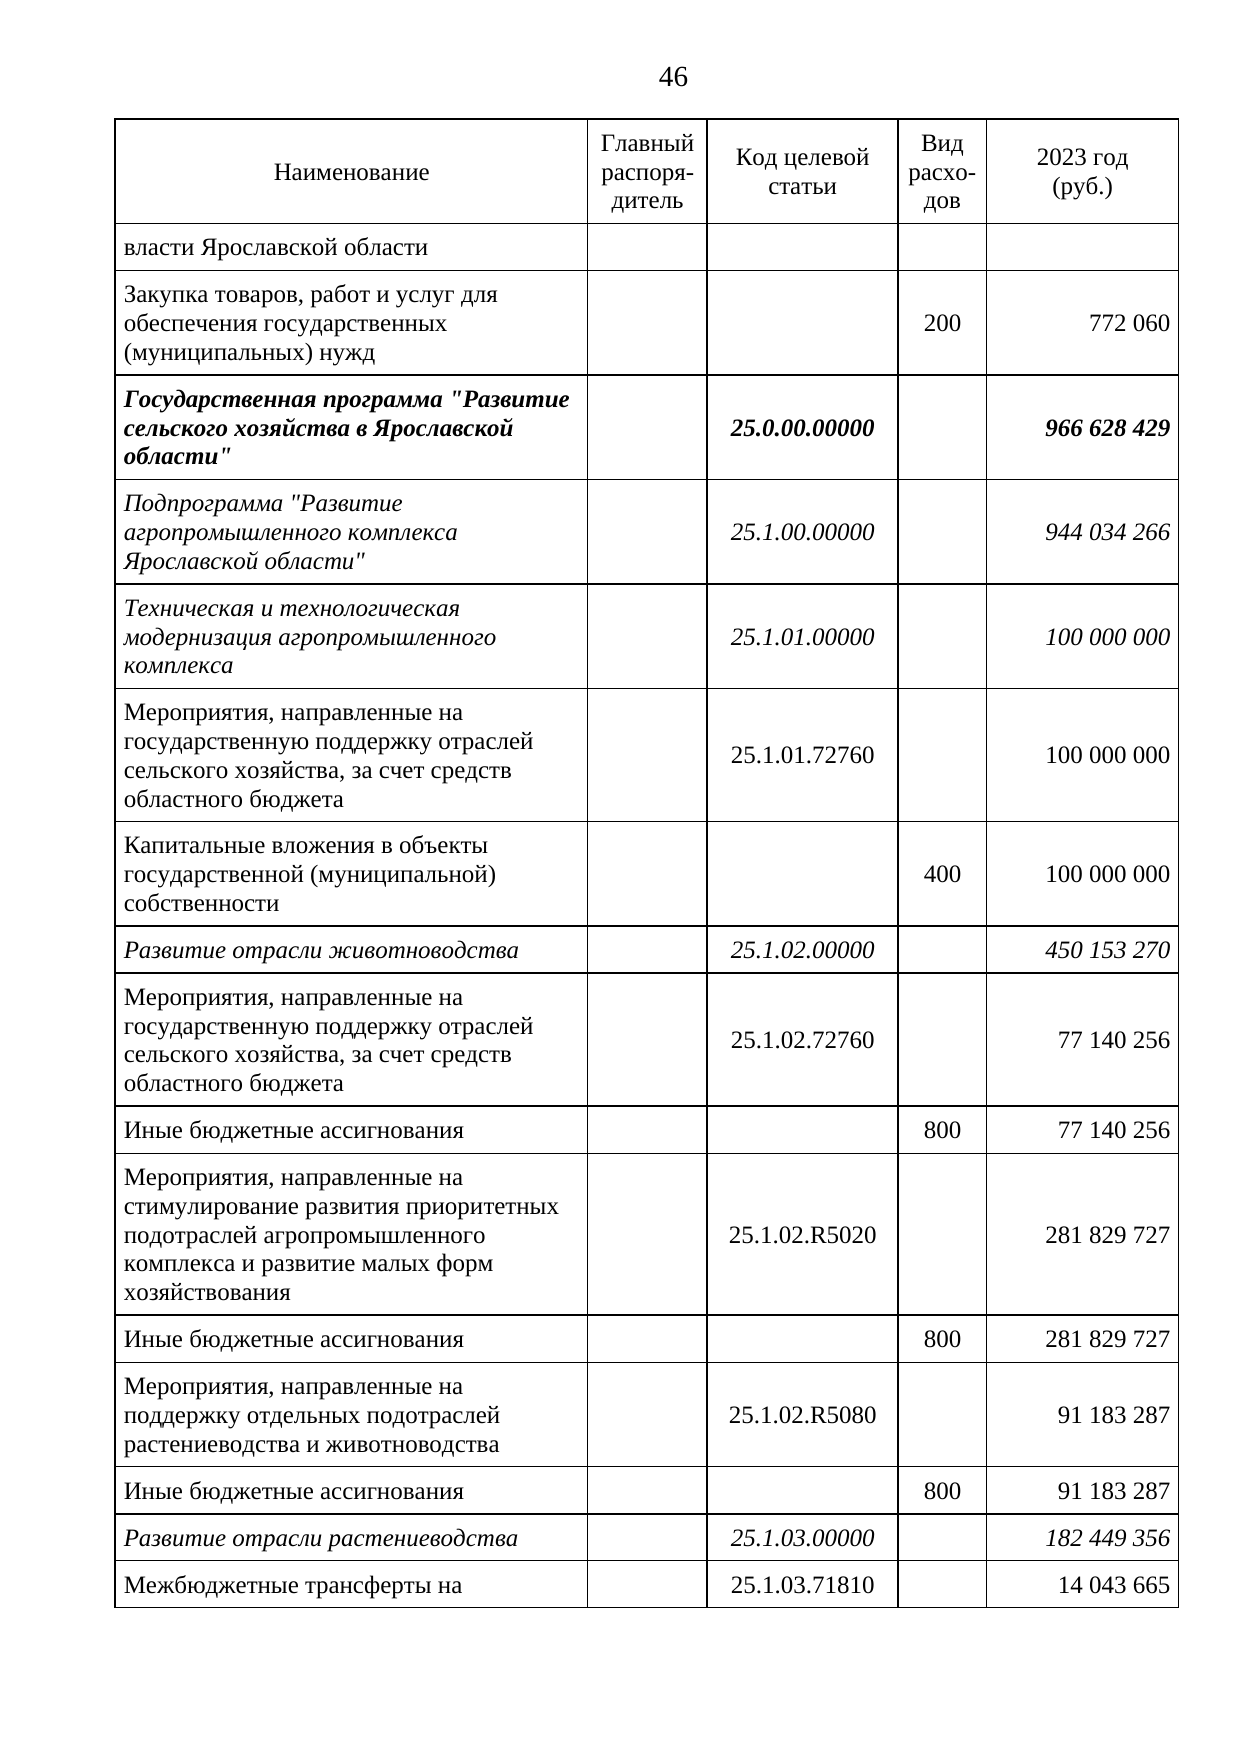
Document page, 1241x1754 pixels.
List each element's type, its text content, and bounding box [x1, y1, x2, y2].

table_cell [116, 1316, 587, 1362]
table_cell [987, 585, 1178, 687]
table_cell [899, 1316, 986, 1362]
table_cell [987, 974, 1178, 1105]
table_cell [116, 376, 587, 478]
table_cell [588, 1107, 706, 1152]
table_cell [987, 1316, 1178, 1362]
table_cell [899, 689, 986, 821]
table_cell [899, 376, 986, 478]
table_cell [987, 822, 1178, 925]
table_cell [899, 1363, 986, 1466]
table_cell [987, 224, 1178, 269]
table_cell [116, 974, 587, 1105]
table_header Наименование [116, 120, 587, 223]
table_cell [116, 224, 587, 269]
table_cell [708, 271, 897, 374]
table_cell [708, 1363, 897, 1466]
table_header Главный распоря-дитель [588, 120, 706, 223]
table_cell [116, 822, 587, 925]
table_header 2023 год (руб.) [987, 120, 1178, 223]
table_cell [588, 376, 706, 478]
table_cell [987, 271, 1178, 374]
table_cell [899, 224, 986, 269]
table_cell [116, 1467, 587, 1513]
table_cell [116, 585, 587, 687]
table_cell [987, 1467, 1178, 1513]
table_header Код целевой статьи [708, 120, 897, 223]
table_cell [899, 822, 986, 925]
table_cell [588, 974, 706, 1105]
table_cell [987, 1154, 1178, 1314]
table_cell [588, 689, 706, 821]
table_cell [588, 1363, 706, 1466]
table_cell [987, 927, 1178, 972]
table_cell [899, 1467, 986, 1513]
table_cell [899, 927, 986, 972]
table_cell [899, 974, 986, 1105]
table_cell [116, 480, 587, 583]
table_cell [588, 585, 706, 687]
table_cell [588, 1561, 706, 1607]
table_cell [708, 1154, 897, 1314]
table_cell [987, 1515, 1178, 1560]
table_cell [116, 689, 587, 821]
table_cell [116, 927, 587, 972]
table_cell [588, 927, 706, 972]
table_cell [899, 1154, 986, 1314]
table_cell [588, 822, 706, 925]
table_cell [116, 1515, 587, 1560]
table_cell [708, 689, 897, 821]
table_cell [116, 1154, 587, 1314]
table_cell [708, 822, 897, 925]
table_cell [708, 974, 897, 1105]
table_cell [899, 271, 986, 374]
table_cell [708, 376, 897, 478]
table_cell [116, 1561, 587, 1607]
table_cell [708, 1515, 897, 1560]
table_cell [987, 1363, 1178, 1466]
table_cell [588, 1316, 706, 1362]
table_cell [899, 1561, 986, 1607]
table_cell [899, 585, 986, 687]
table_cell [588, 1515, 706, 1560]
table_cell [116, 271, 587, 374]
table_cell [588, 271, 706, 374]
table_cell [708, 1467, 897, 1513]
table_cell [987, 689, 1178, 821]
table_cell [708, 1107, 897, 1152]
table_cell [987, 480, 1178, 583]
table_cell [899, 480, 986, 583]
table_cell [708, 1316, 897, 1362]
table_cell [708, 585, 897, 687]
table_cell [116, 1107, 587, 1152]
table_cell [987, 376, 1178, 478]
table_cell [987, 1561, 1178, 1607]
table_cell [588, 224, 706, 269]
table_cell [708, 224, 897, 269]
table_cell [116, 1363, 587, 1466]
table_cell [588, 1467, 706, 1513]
table_header Вид расхо-дов [899, 120, 986, 223]
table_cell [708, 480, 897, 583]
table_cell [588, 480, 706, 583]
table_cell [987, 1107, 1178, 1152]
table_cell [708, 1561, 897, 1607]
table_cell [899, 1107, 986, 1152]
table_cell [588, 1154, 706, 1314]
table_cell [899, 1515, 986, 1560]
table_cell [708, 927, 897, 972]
